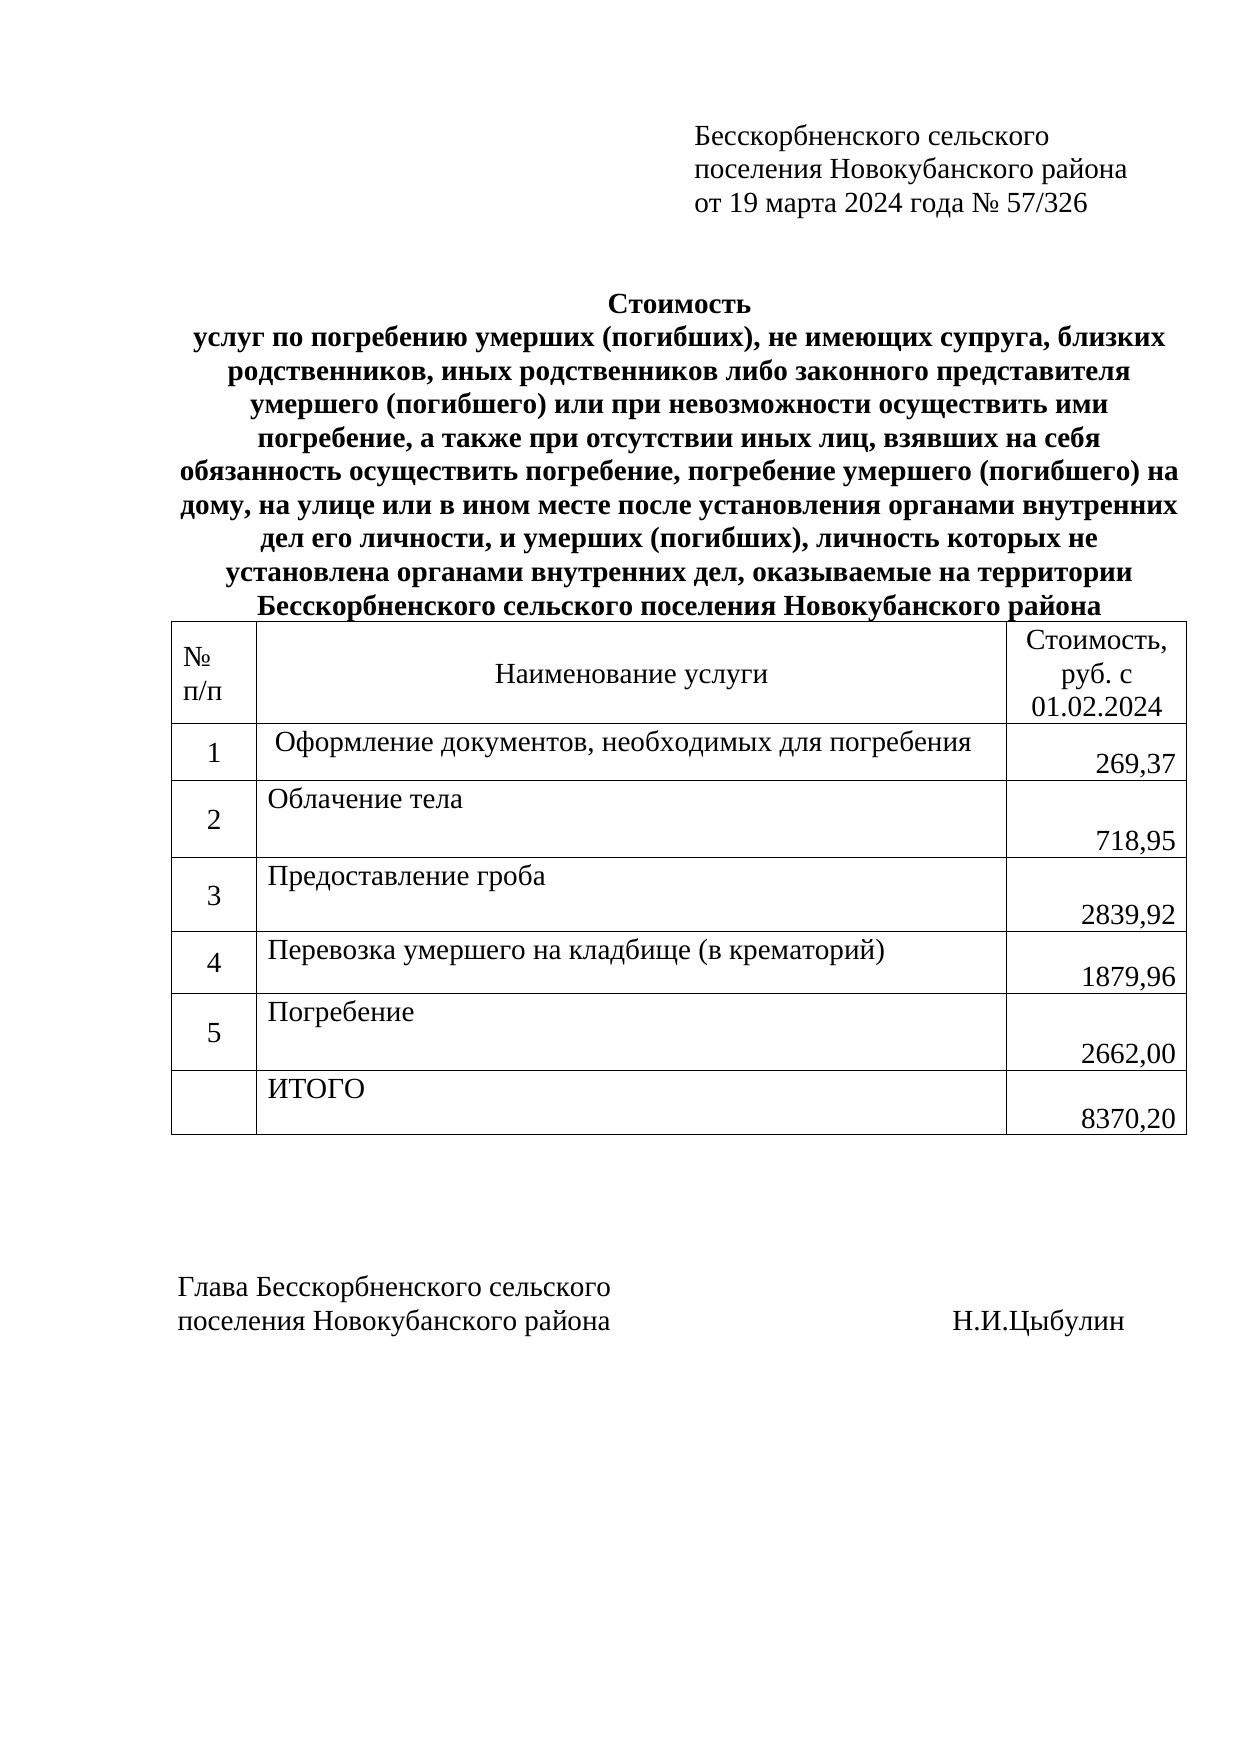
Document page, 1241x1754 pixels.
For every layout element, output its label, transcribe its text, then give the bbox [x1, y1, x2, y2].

text поселения Новокубанского района Н.И.Цыбулин [177, 1303, 1181, 1337]
table_cell Оформление документов, необходимых для погребения [257, 724, 1006, 780]
table_cell 1 [172, 724, 256, 780]
table_cell 5 [172, 994, 256, 1070]
table_cell Предоставление гроба [257, 858, 1006, 931]
text Стоимость [177, 286, 1181, 319]
table_cell 1879,96 [1007, 932, 1186, 993]
table_cell 269,37 [1007, 724, 1186, 780]
table_header № п/п [172, 622, 256, 723]
table_cell 718,95 [1007, 781, 1186, 857]
table_cell 2839,92 [1007, 858, 1186, 931]
table_cell 8370,20 [1007, 1071, 1186, 1134]
text от 19 марта 2024 года № 57/326 [694, 185, 1181, 219]
table_cell [172, 1071, 256, 1134]
table_cell 2662,00 [1007, 994, 1186, 1070]
table_cell 3 [172, 858, 256, 931]
table_cell Перевозка умершего на кладбище (в крематорий) [257, 932, 1006, 993]
text Глава Бесскорбненского сельского [177, 1269, 1181, 1303]
text Бесскорбненского сельского [694, 118, 1181, 152]
table_header Стоимость, руб. с 01.02.2024 [1007, 622, 1186, 723]
table_cell 2 [172, 781, 256, 857]
text поселения Новокубанского района [694, 152, 1181, 185]
table_cell Облачение тела [257, 781, 1006, 857]
text услуг по погребению умерших (погибших), не имеющих супруга, близких родственников, иных родственников либо законного представителя умершего (погибшего) или при невозможности осуществить ими погребение, а также при отсутствии иных лиц, взявших на себя обязанность осуществить погребение, погребение умершего (погибшего) на дому, на улице или в ином месте после установления органами внутренних дел его личности, и умерших (погибших), личность которых не установлена органами внутренних дел, оказываемые на территории Бесскорбненского сельского поселения Новокубанского района [177, 319, 1181, 621]
table_cell 4 [172, 932, 256, 993]
table_header Наименование услуги [257, 622, 1006, 723]
table_cell ИТОГО [257, 1071, 1006, 1134]
table_cell Погребение [257, 994, 1006, 1070]
